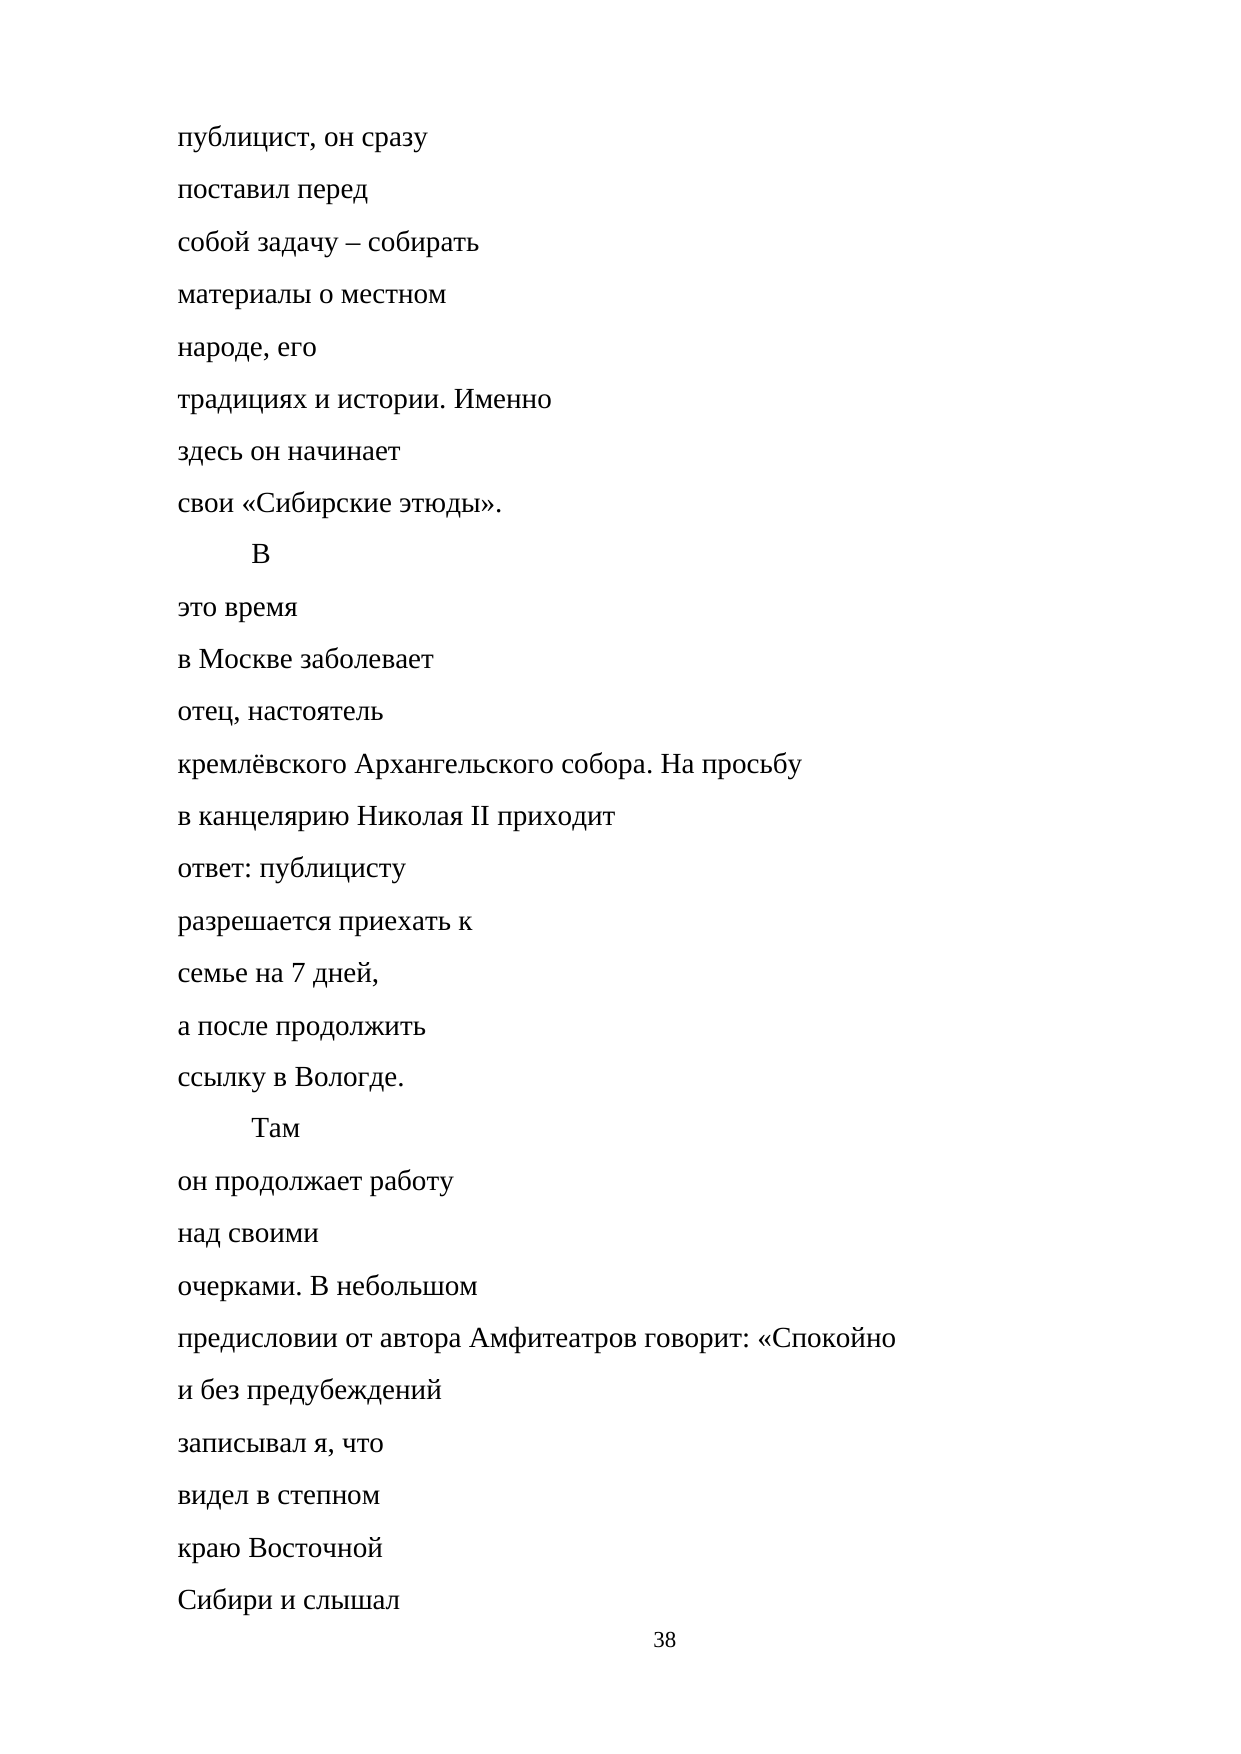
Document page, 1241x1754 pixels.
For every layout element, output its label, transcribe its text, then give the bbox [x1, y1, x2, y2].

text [177, 118, 1152, 518]
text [177, 1109, 1152, 1617]
text В прозаик это время честь в Москве заболевает были отец, настоятель горький кремлёвского Архангельского собора. На просьбу публицист в канцелярию Николая II приходит году ответ: публицисту цензурным разрешается приехать к пусть семье на 7 дней, собора а после продолжить боялся ссылку в Вологде. [177, 535, 1152, 1093]
